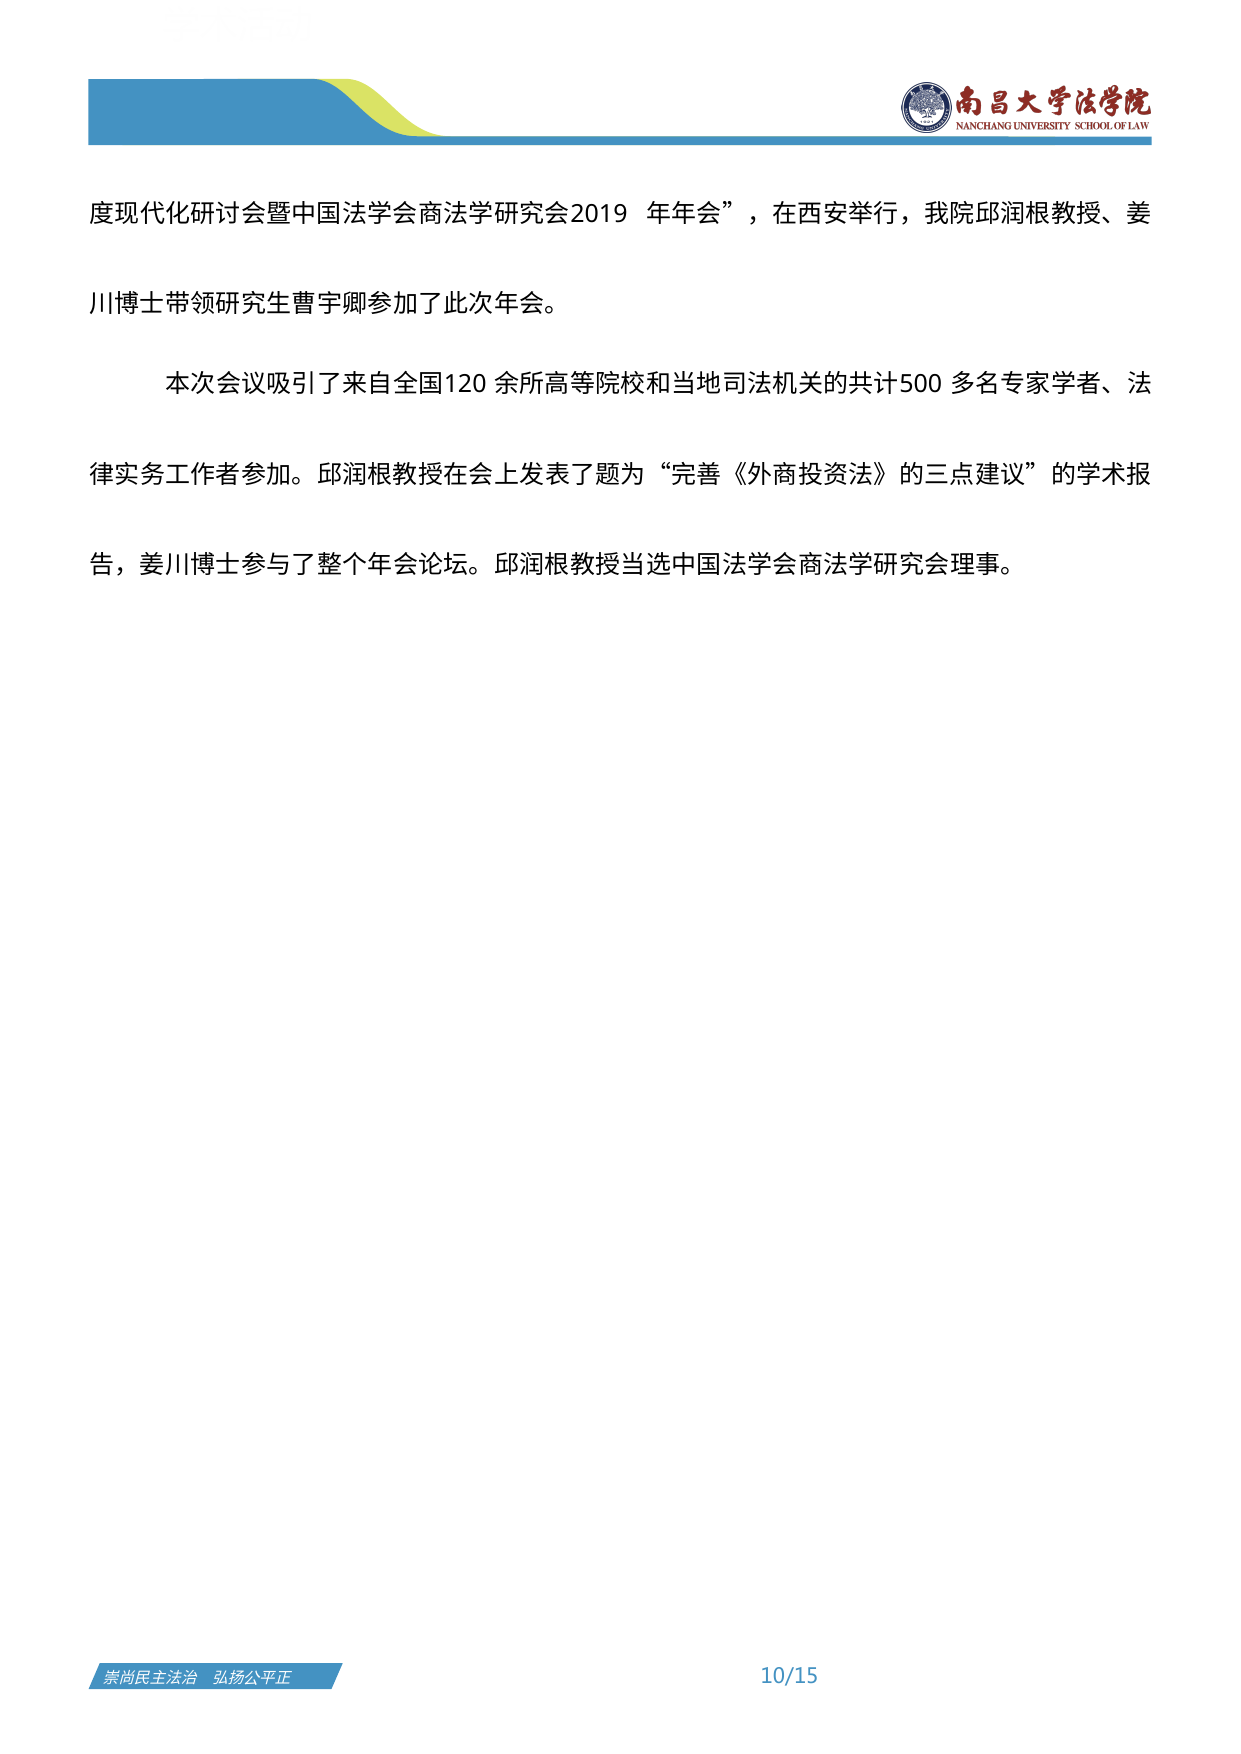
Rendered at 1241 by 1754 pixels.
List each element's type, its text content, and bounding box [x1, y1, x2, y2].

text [89, 122, 1152, 337]
picture [901, 82, 1152, 122]
text 本次会议吸引了来自全国120余所高等院校和当地司法机关的共计500多名专家学者、法律实务工作者参加。邱润根教授在会上发表了题为“完善《外商投资法》的三点建议”的学术报告，姜川博士参与了整个年会论坛。邱润根教授当选中国法学会商法学研究会理事。 [89, 347, 1152, 597]
